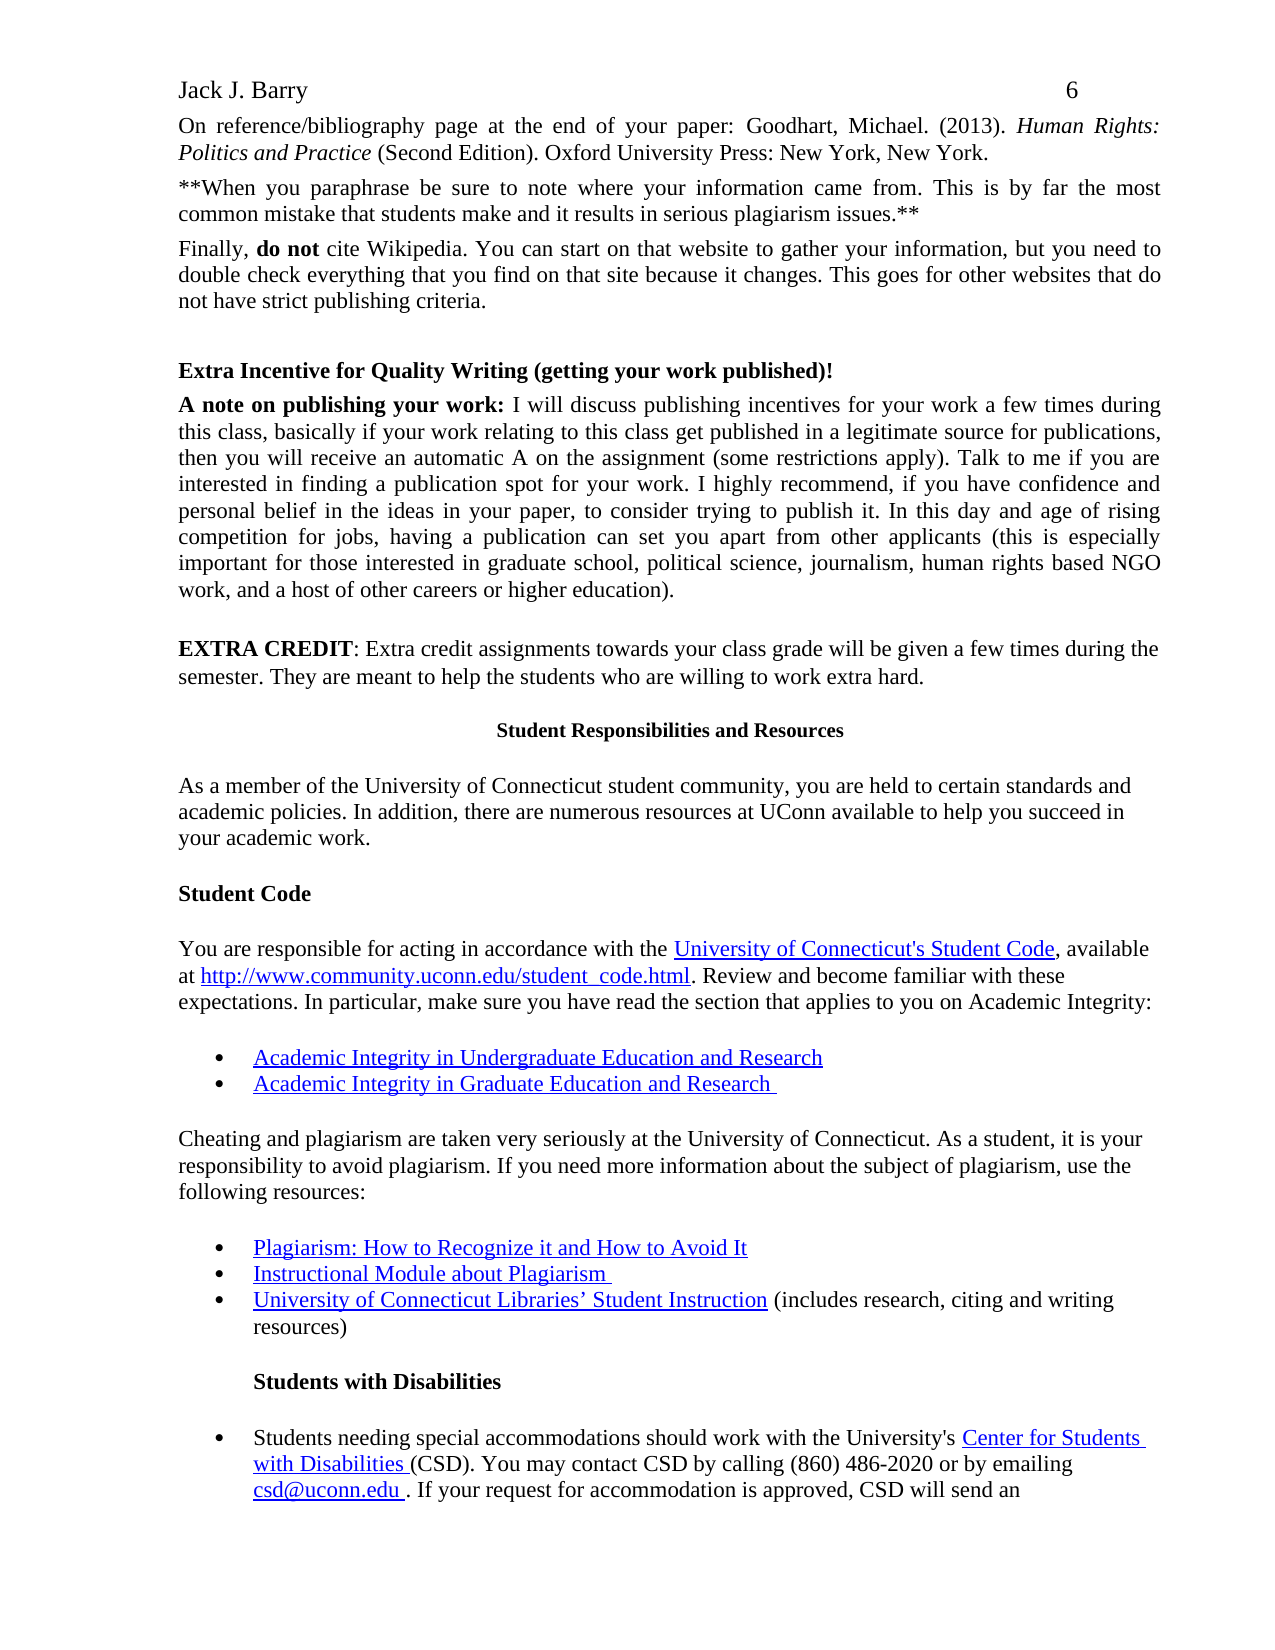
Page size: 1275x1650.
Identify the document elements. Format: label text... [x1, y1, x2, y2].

list Plagiarism: How to Recognize it and How to Avoid It [216, 1234, 1162, 1260]
text Students with Disabilities [253, 1368, 1162, 1395]
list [216, 1424, 1162, 1503]
text EXTRA CREDIT: Extra credit assignments towards your class grade will be given a few times during the semester. They are meant to help the students who are willing to work extra hard. [178, 634, 1162, 690]
text Student Code [178, 880, 1162, 906]
list Instructional Module about Plagiarism [216, 1260, 1162, 1286]
text On reference/bibliography page at the end of your paper: Goodhart, Michael. (2013). Human Rights: Politics and Practice (Second Edition). Oxford University Press: New York, New York. [178, 112, 1162, 165]
list Academic Integrity in Undergraduate Education and Research [216, 1044, 1162, 1070]
text You are responsible for acting in accordance with the University of Connecticut's Student Code, available at http://www.community.uconn.edu/student_code.html. Review and become familiar with these expectations. In particular, make sure you have read the section that applies to you on Academic Integrity: [178, 935, 1162, 1014]
table_header Student Responsibilities and Resources [178, 719, 1162, 742]
text **When you paraphrase be sure to note where your information came from. This is by far the most common mistake that students make and it results in serious plagiarism issues.** [178, 173, 1162, 226]
text Finally, do not cite Wikipedia. You can start on that website to gather your information, but you need to double check everything that you find on that site because it changes. This goes for other websites that do not have strict publishing criteria. [178, 234, 1162, 314]
text Extra Incentive for Quality Writing (getting your work published)! [178, 357, 1162, 383]
list Academic Integrity in Graduate Education and Research [216, 1070, 1162, 1096]
text As a member of the University of Connecticut student community, you are held to certain standards and academic policies. In addition, there are numerous resources at UConn available to help you succeed in your academic work. [178, 772, 1162, 851]
text A note on publishing your work: I will discuss publishing incentives for your work a few times during this class, basically if your work relating to this class get published in a legitimate source for publications, then you will receive an automatic A on the assignment (some restrictions apply). Talk to me if you are interested in finding a publication spot for your work. I highly recommend, if you have confidence and personal belief in the ideas in your paper, to consider trying to publish it. In this day and age of rising competition for jobs, having a publication can set you apart from other applicants (this is especially important for those interested in graduate school, political science, journalism, human rights based NGO work, and a host of other careers or higher education). [178, 391, 1162, 602]
text Cheating and plagiarism are taken very seriously at the University of Connecticut. As a student, it is your responsibility to avoid plagiarism. If you need more information about the subject of plagiarism, use the following resources: [178, 1126, 1162, 1204]
list University of Connecticut Libraries’ Student Instruction (includes research, citing and writing resources) [216, 1286, 1162, 1339]
